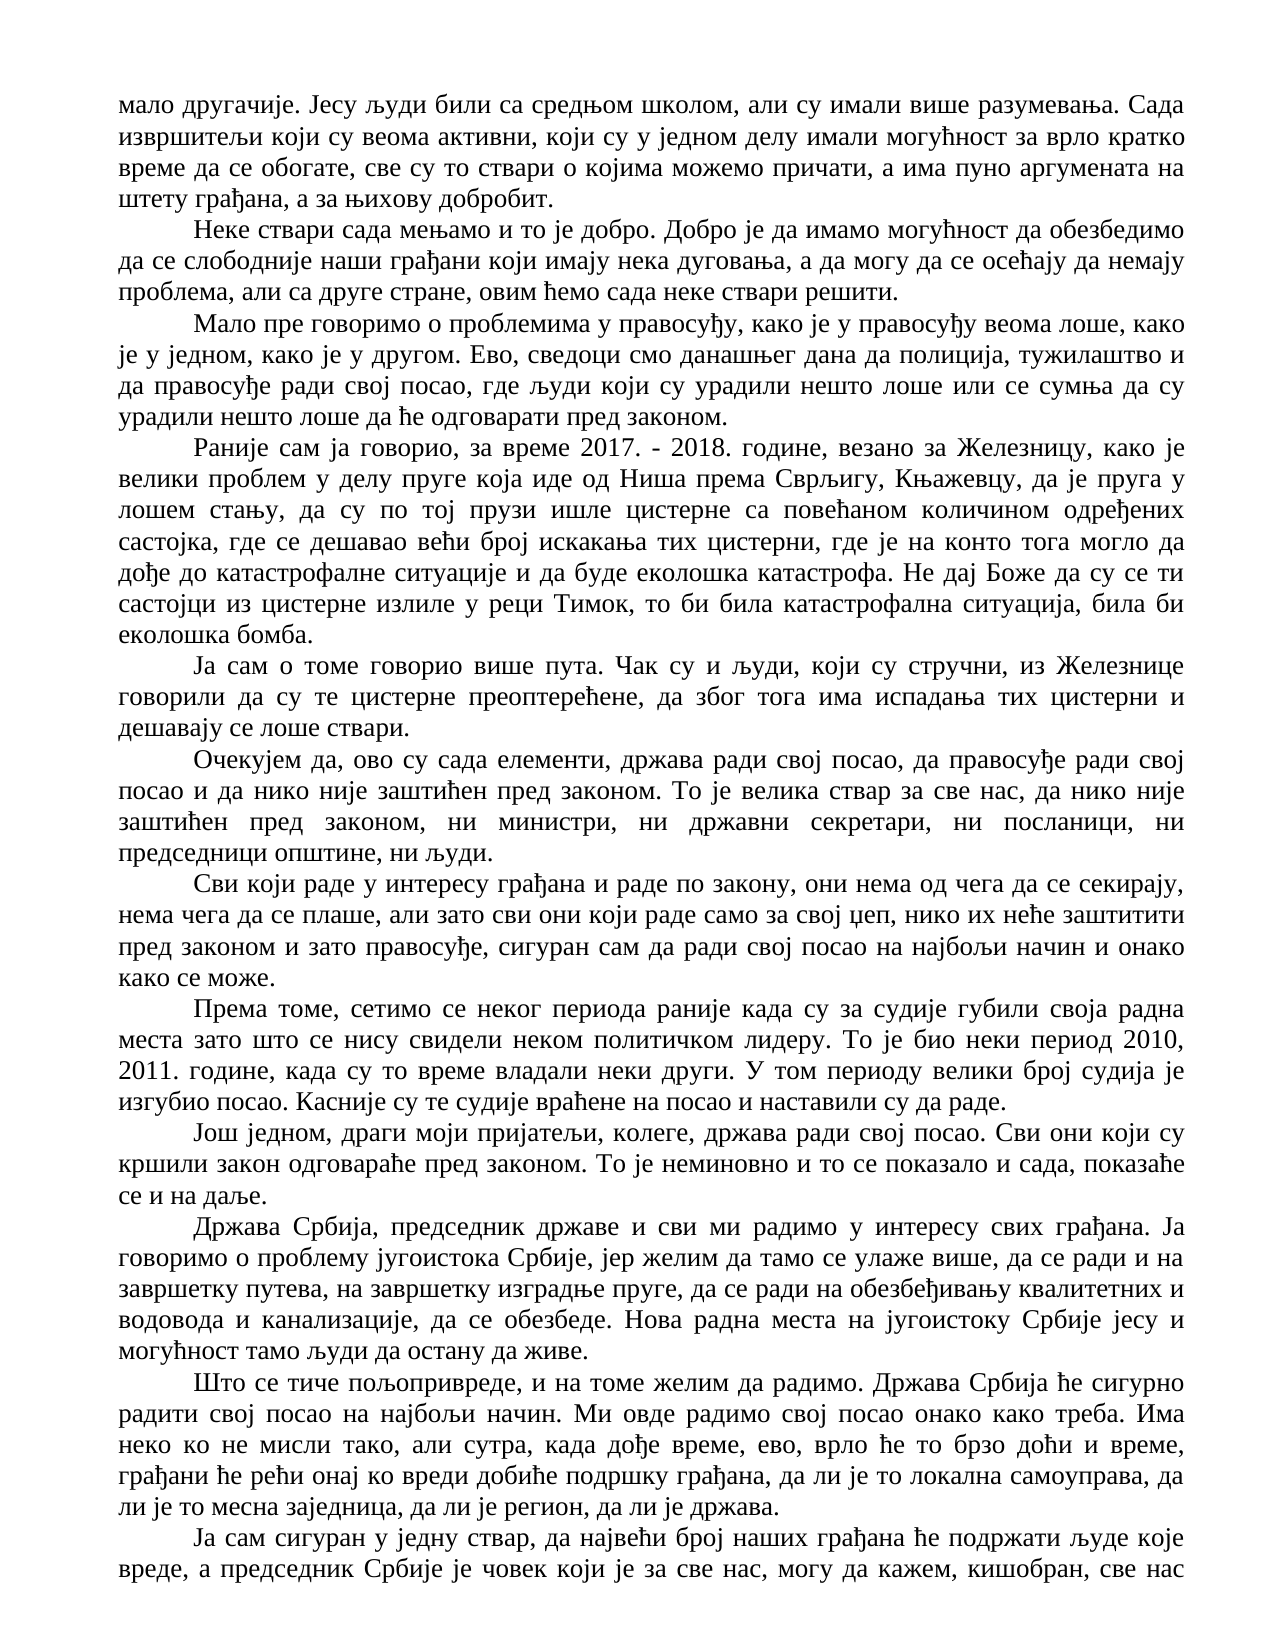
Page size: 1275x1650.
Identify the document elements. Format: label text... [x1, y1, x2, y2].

text Мало пре говоримо о проблемима у правосуђу, како је у правосуђу веома лоше, како је у једном, како је у другом. Ево, сведоци смо данашњег дана да полиција, тужилаштво и да правосуђе ради свој посао, где људи који су урадили нешто лоше или се сумња да су урадили нешто лоше да ће одговарати пред законом. [118, 307, 1186, 431]
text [118, 1521, 1186, 1584]
text Према томе, сетимо се неког периода раније када су за судије губили своја радна места зато што се нису свидели неком политичком лидеру. То је био неки период 2010, 2011. године, када су то време владали неки други. У том периоду велики број судија је изгубио посао. Касније су те судије враћене на посао и наставили су да раде. [118, 992, 1186, 1116]
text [118, 89, 1186, 213]
text Сви који раде у интересу грађана и раде по закону, они нема од чега да се секирају, нема чега да се плаше, али зато сви они који раде само за свој џеп, нико их неће заштитити пред законом и зато правосуђе, сигуран сам да ради свој посао на најбољи начин и онако како се може. [118, 867, 1186, 992]
text Неке ствари сада мењамо и то је добро. Добро је да имамо могућност да обезбедимо да се слободније наши грађани који имају нека дуговања, а да могу да се осећају да немају проблема, али са друге стране, овим ћемо сада неке ствари решити. [118, 213, 1186, 307]
text Раније сам ја говорио, за време 2017. - 2018. године, везано за Железницу, како је велики проблем у делу пруге која иде од Ниша према Сврљигу, Књажевцу, да је пруга у лошем стању, да су по тој прузи ишле цистерне са повећаном количином одређених састојка, где се дешавао већи број искакања тих цистерни, где је на конто тога могло да дође до катастрофалне ситуације и да буде еколошка катастрофа. Не дај Боже да су се ти састојци из цистерне излиле у реци Тимок, то би била катастрофална ситуација, била би еколошка бомба. [118, 431, 1186, 649]
text Ја сам о томе говорио више пута. Чак су и људи, који су стручни, из Железнице говорили да су те цистерне преоптерећене, да због тога има испадања тих цистерни и дешавају се лоше ствари. [118, 649, 1186, 743]
text Још једном, драги моји пријатељи, колеге, држава ради свој посао. Сви они који су кршили закон одговараће пред законом. То је неминовно и то се показало и сада, показаће се и на даље. [118, 1116, 1186, 1210]
text Очекујем да, ово су сада елементи, држава ради свој посао, да правосуђе ради свој посао и да нико није заштићен пред законом. То је велика ствар за све нас, да нико није заштићен пред законом, ни министри, ни државни секретари, ни посланици, ни председници општине, ни људи. [118, 743, 1186, 867]
text Држава Србија, председник државе и сви ми радимо у интересу свих грађана. Ја говоримо о проблему југоистока Србије, јер желим да тамо се улаже више, да се ради и на завршетку путева, на завршетку изградње пруге, да се ради на обезбеђивању квалитетних и водовода и канализације, да се обезбеде. Нова радна места на југоистоку Србије јесу и могућност тамо људи да остану да живе. [118, 1210, 1186, 1366]
text Што се тиче пољопривреде, и на томе желим да радимо. Држава Србија ће сигурно радити свој посао на најбољи начин. Ми овде радимо свој посао онако како треба. Има неко ко не мисли тако, али сутра, када дође време, ево, врло ће то брзо доћи и време, грађани ће рећи онај ко вреди добиће подршку грађана, да ли је то локална самоуправа, да ли је то месна заједница, да ли је регион, да ли је држава. [118, 1366, 1186, 1521]
